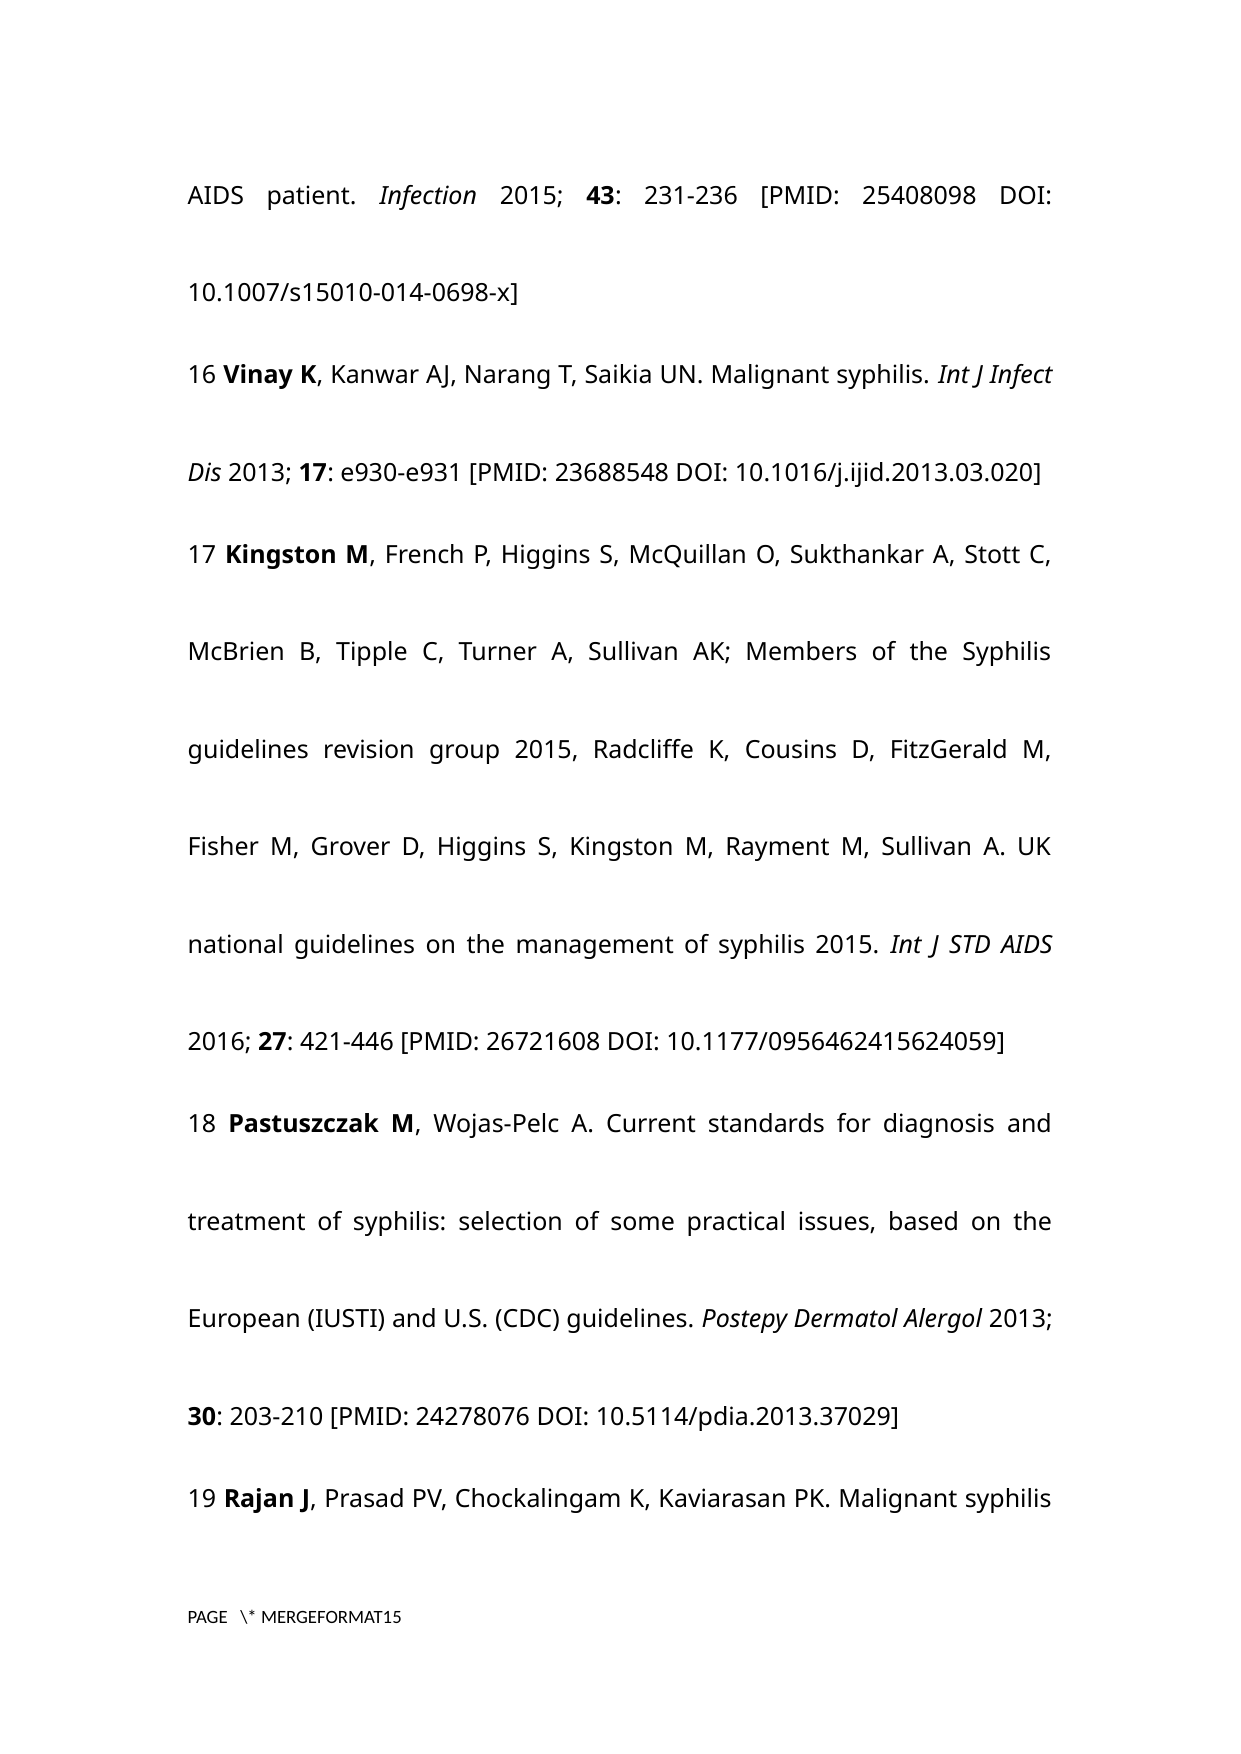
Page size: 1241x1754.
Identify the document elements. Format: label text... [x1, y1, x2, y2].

text 17 Kingston M, French P, Higgins S, McQuillan O, Sukthankar A, Stott C, McBrien B, Tipple C, Turner A, Sullivan AK; Members of the Syphilis guidelines revision group 2015, Radcliffe K, Cousins D, FitzGerald M, Fisher M, Grover D, Higgins S, Kingston M, Rayment M, Sullivan A. UK national guidelines on the management of syphilis 2015. Int J STD AIDS 2016; 27: 421-446 [PMID: 26721608 DOI: 10.1177/0956462415624059] [187, 521, 1053, 1073]
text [187, 162, 1053, 324]
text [187, 1465, 1053, 1530]
text 18 Pastuszczak M, Wojas-Pelc A. Current standards for diagnosis and treatment of syphilis: selection of some practical issues, based on the European (IUSTI) and U.S. (CDC) guidelines. Postepy Dermatol Alergol 2013; 30: 203-210 [PMID: 24278076 DOI: 10.5114/pdia.2013.37029] [187, 1090, 1053, 1448]
text 16 Vinay K, Kanwar AJ, Narang T, Saikia UN. Malignant syphilis. Int J Infect Dis 2013; 17: e930-e931 [PMID: 23688548 DOI: 10.1016/j.ijid.2013.03.020] [187, 341, 1053, 504]
